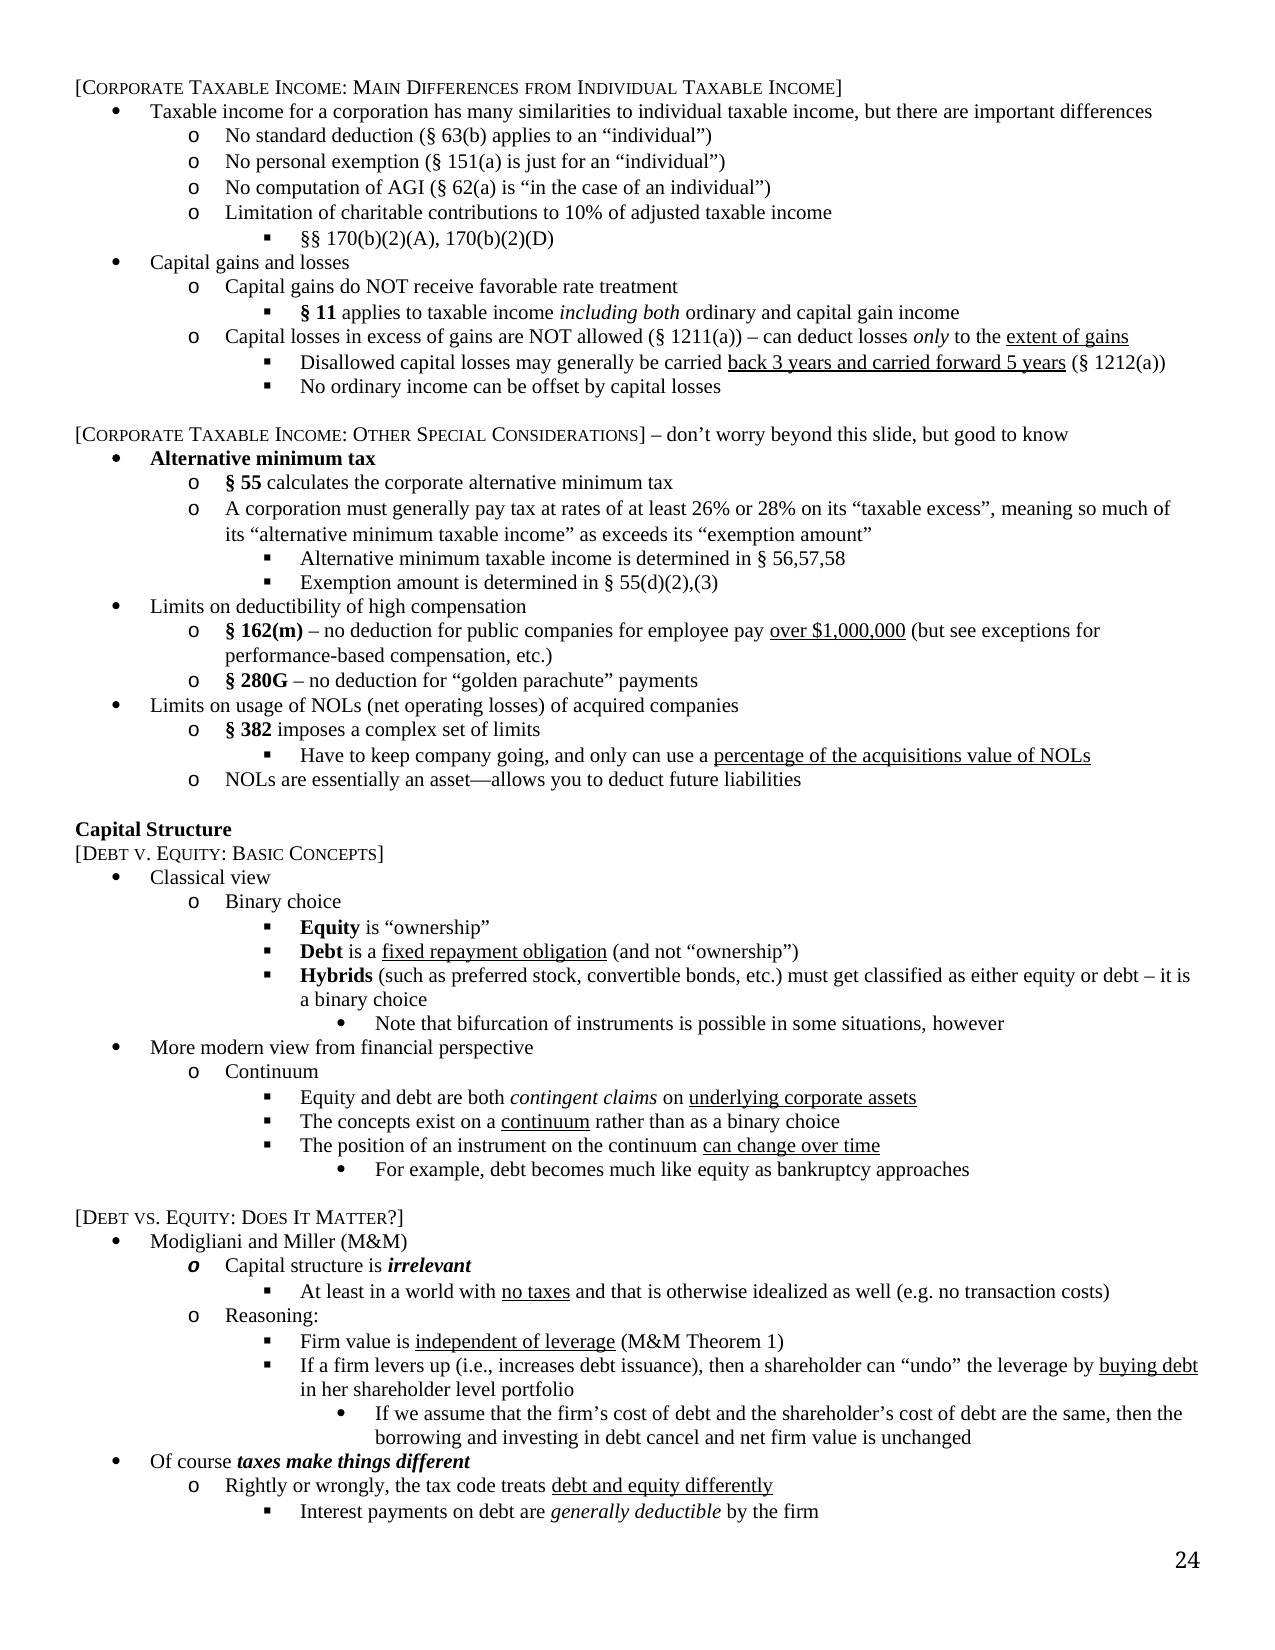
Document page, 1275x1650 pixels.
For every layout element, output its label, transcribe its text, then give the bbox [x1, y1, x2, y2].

text [Corporate Taxable Income: Main Differences from Individual Taxable Income] [75, 75, 1200, 99]
list The position of an instrument on the continuum can change over time [262, 1133, 1200, 1157]
list A corporation must generally pay tax at rates of at least 26% or 28% on its “taxable excess”, meaning so much of its “alternative minimum taxable income” as exceeds its “exemption amount” [187, 496, 1200, 546]
list Taxable income for a corporation has many similarities to individual taxable income, but there are important differences [112, 99, 1200, 123]
text [Debt v. Equity: Basic Concepts] [75, 841, 1200, 865]
list Limits on usage of NOLs (net operating losses) of acquired companies [112, 693, 1200, 717]
list If we assume that the firm’s cost of debt and the shareholder’s cost of debt are the same, then the borrowing and investing in debt cancel and net firm value is unchanged [337, 1401, 1200, 1449]
list Rightly or wrongly, the tax code treats debt and equity differently [187, 1473, 1200, 1499]
list For example, debt becomes much like equity as bankruptcy approaches [337, 1157, 1200, 1181]
list Of course taxes make things different [112, 1449, 1200, 1473]
list More modern view from financial perspective [112, 1035, 1200, 1059]
list Modigliani and Miller (M&M) [112, 1229, 1200, 1253]
list § 11 applies to taxable income including both ordinary and capital gain income [262, 300, 1200, 324]
list Equity and debt are both contingent claims on underlying corporate assets [262, 1085, 1200, 1109]
list NOLs are essentially an asset—allows you to deduct future liabilities [187, 767, 1200, 793]
list Capital gains and losses [112, 250, 1200, 274]
list Reasoning: [187, 1303, 1200, 1329]
list Limitation of charitable contributions to 10% of adjusted taxable income [187, 200, 1200, 226]
list Classical view [112, 865, 1200, 889]
list No computation of AGI (§ 62(a) is “in the case of an individual”) [187, 174, 1200, 200]
list No ordinary income can be offset by capital losses [262, 374, 1200, 398]
list § 55 calculates the corporate alternative minimum tax [187, 470, 1200, 496]
list Exemption amount is determined in § 55(d)(2),(3) [262, 569, 1200, 594]
list Capital structure is irrelevant [187, 1253, 1200, 1279]
list § 382 imposes a complex set of limits [187, 717, 1200, 743]
list Hybrids (such as preferred stock, convertible bonds, etc.) must get classified as either equity or debt – it is a binary choice [262, 963, 1200, 1011]
list If a firm levers up (i.e., increases debt issuance), then a shareholder can “undo” the leverage by buying debt in her shareholder level portfolio [262, 1353, 1200, 1401]
list No personal exemption (§ 151(a) is just for an “individual”) [187, 149, 1200, 174]
list Continuum [187, 1059, 1200, 1085]
list Binary choice [187, 889, 1200, 915]
list §§ 170(b)(2)(A), 170(b)(2)(D) [262, 226, 1200, 250]
list The concepts exist on a continuum rather than as a binary choice [262, 1109, 1200, 1133]
text [Corporate Taxable Income: Other Special Considerations] – don’t worry beyond this slide, but good to know [75, 422, 1200, 446]
list Have to keep company going, and only can use a percentage of the acquisitions value of NOLs [262, 743, 1200, 767]
list At least in a world with no taxes and that is otherwise idealized as well (e.g. no transaction costs) [262, 1279, 1200, 1303]
list Equity is “ownership” [262, 915, 1200, 939]
list Alternative minimum taxable income is determined in § 56,57,58 [262, 546, 1200, 569]
text [Debt vs. Equity: Does It Matter?] [75, 1205, 1200, 1229]
list Note that bifurcation of instruments is possible in some situations, however [337, 1011, 1200, 1035]
list Debt is a fixed repayment obligation (and not “ownership”) [262, 939, 1200, 963]
list No standard deduction (§ 63(b) applies to an “individual”) [187, 123, 1200, 149]
list § 162(m) – no deduction for public companies for employee pay over $1,000,000 (but see exceptions for performance-based compensation, etc.) [187, 618, 1200, 667]
list Capital gains do NOT receive favorable rate treatment [187, 274, 1200, 300]
list Disallowed capital losses may generally be carried back 3 years and carried forward 5 years (§ 1212(a)) [262, 350, 1200, 374]
list Limits on deductibility of high compensation [112, 594, 1200, 618]
list Firm value is independent of leverage (M&M Theorem 1) [262, 1329, 1200, 1353]
list Capital losses in excess of gains are NOT allowed (§ 1211(a)) – can deduct losses only to the extent of gains [187, 324, 1200, 350]
list § 280G – no deduction for “golden parachute” payments [187, 667, 1200, 693]
text Capital Structure [75, 817, 1200, 841]
list Alternative minimum tax [112, 446, 1200, 470]
list Interest payments on debt are generally deductible by the firm [262, 1499, 1200, 1523]
